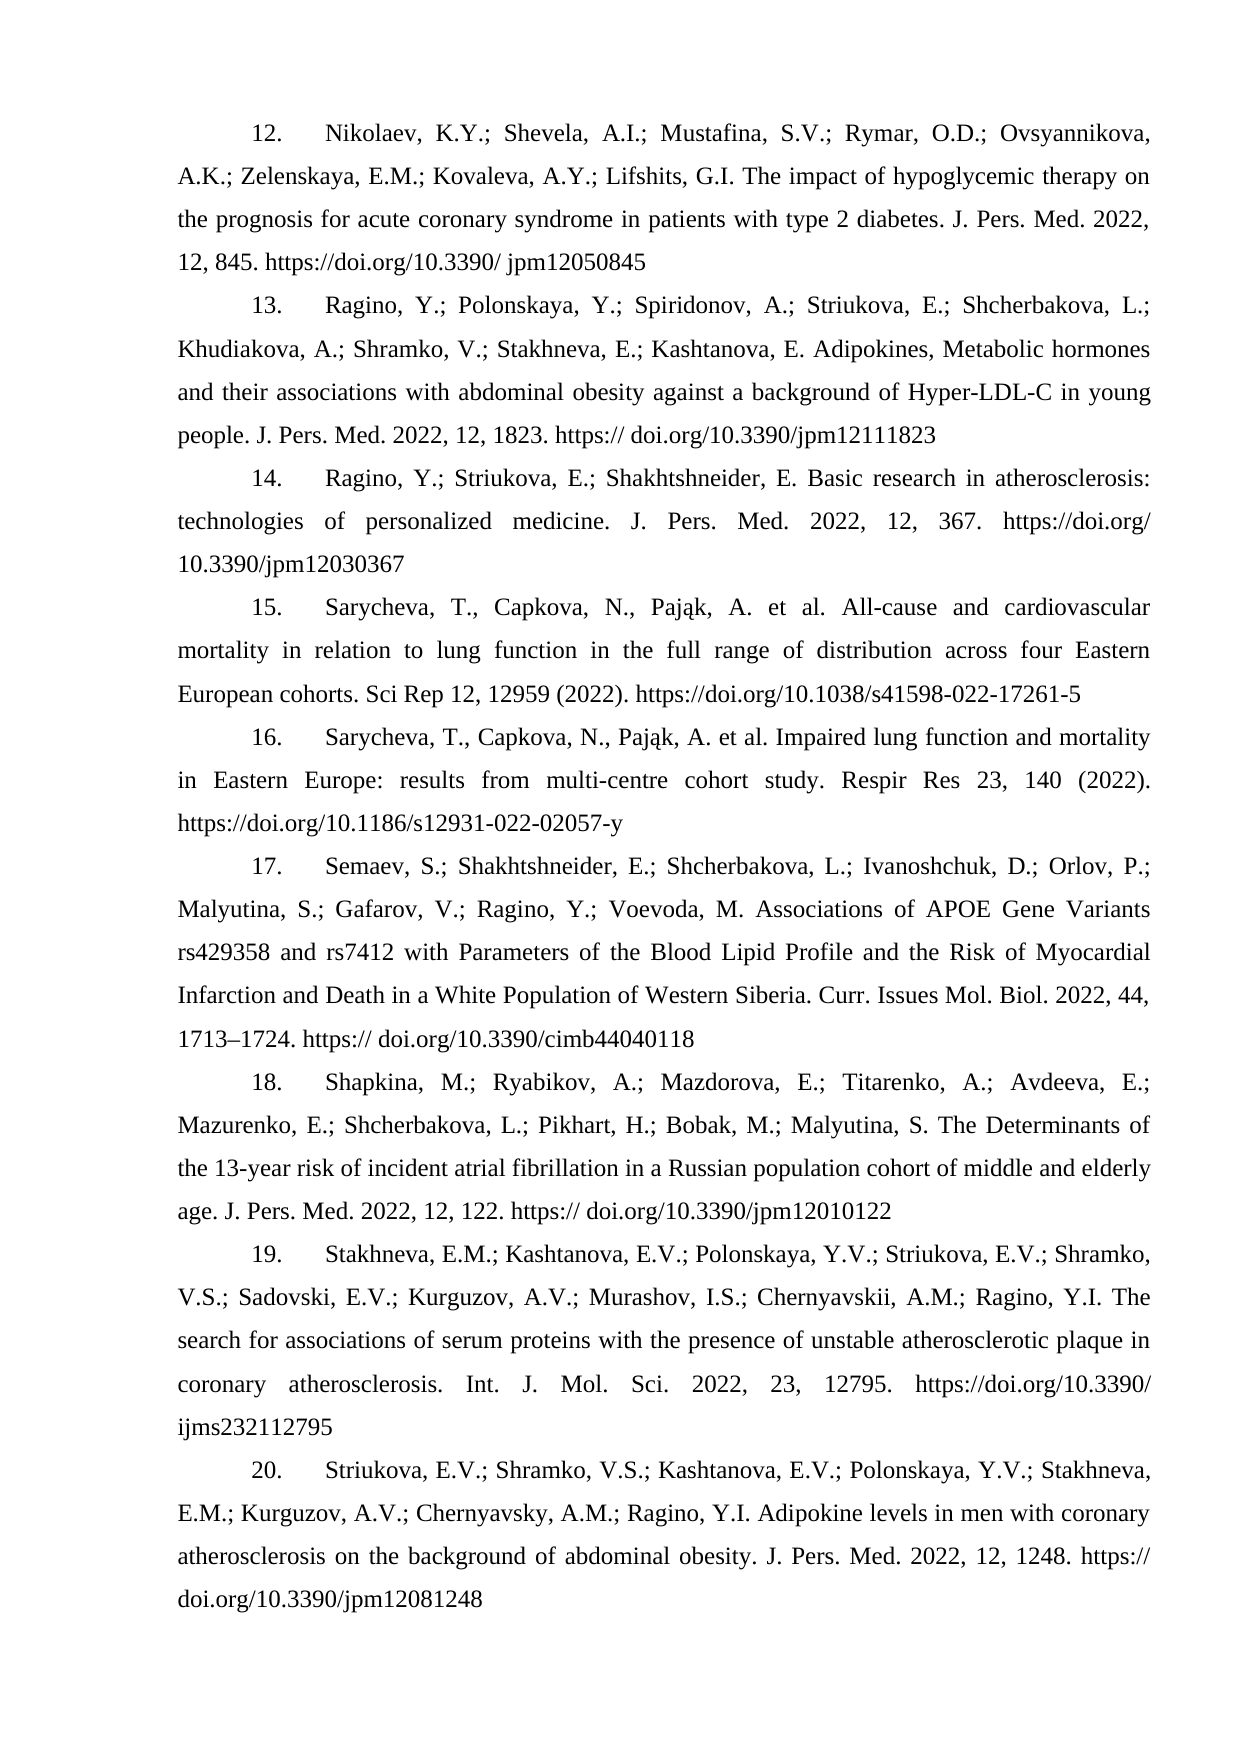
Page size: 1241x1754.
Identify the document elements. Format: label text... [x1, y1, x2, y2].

list Ragino, Y.; Striukova, E.; Shakhtshneider, E. Basic research in atherosclerosis: technologies of personalized medicine. J. Pers. Med. 2022, 12, 367. https://doi.org/ 10.3390/jpm12030367 [177, 463, 1152, 578]
list Sarycheva, T., Capkova, N., Pająk, A. et al. All-cause and cardiovascular mortality in relation to lung function in the full range of distribution across four Eastern European cohorts. Sci Rep 12, 12959 (2022). https://doi.org/10.1038/s41598-022-17261-5 [177, 592, 1152, 707]
list Stakhneva, E.M.; Kashtanova, E.V.; Polonskaya, Y.V.; Striukova, E.V.; Shramko, V.S.; Sadovski, E.V.; Kurguzov, A.V.; Murashov, I.S.; Chernyavskii, A.M.; Ragino, Y.I. The search for associations of serum proteins with the presence of unstable atherosclerotic plaque in coronary atherosclerosis. Int. J. Mol. Sci. 2022, 23, 12795. https://doi.org/10.3390/ ijms232112795 [177, 1239, 1152, 1441]
list Sarycheva, T., Capkova, N., Pająk, A. et al. Impaired lung function and mortality in Eastern Europe: results from multi-centre cohort study. Respir Res 23, 140 (2022). https://doi.org/10.1186/s12931-022-02057-y [177, 722, 1152, 837]
list Shapkina, M.; Ryabikov, A.; Mazdorova, E.; Titarenko, A.; Avdeeva, E.; Mazurenko, E.; Shcherbakova, L.; Pikhart, H.; Bobak, M.; Malyutina, S. The Determinants of the 13-year risk of incident atrial fibrillation in a Russian population cohort of middle and elderly age. J. Pers. Med. 2022, 12, 122. https:// doi.org/10.3390/jpm12010122 [177, 1067, 1152, 1225]
list Semaev, S.; Shakhtshneider, E.; Shcherbakova, L.; Ivanoshchuk, D.; Orlov, P.; Malyutina, S.; Gafarov, V.; Ragino, Y.; Voevoda, M. Associations of APOE Gene Variants rs429358 and rs7412 with Parameters of the Blood Lipid Profile and the Risk of Myocardial Infarction and Death in a White Population of Western Siberia. Curr. Issues Mol. Biol. 2022, 44, 1713–1724. https:// doi.org/10.3390/cimb44040118 [177, 851, 1152, 1052]
list Striukova, E.V.; Shramko, V.S.; Kashtanova, E.V.; Polonskaya, Y.V.; Stakhneva, E.M.; Kurguzov, A.V.; Chernyavsky, A.M.; Ragino, Y.I. Adipokine levels in men with coronary atherosclerosis on the background of abdominal obesity. J. Pers. Med. 2022, 12, 1248. https:// doi.org/10.3390/jpm12081248 [177, 1455, 1152, 1613]
list Nikolaev, K.Y.; Shevela, A.I.; Mustafina, S.V.; Rymar, O.D.; Ovsyannikova, A.K.; Zelenskaya, E.M.; Kovaleva, A.Y.; Lifshits, G.I. The impact of hypoglycemic therapy on the prognosis for acute coronary syndrome in patients with type 2 diabetes. J. Pers. Med. 2022, 12, 845. https://doi.org/10.3390/ jpm12050845 [177, 118, 1152, 276]
list Ragino, Y.; Polonskaya, Y.; Spiridonov, A.; Striukova, E.; Shcherbakova, L.; Khudiakova, A.; Shramko, V.; Stakhneva, E.; Kashtanova, E. Adipokines, Metabolic hormones and their associations with abdominal obesity against a background of Hyper-LDL-C in young people. J. Pers. Med. 2022, 12, 1823. https:// doi.org/10.3390/jpm12111823 [177, 291, 1152, 449]
